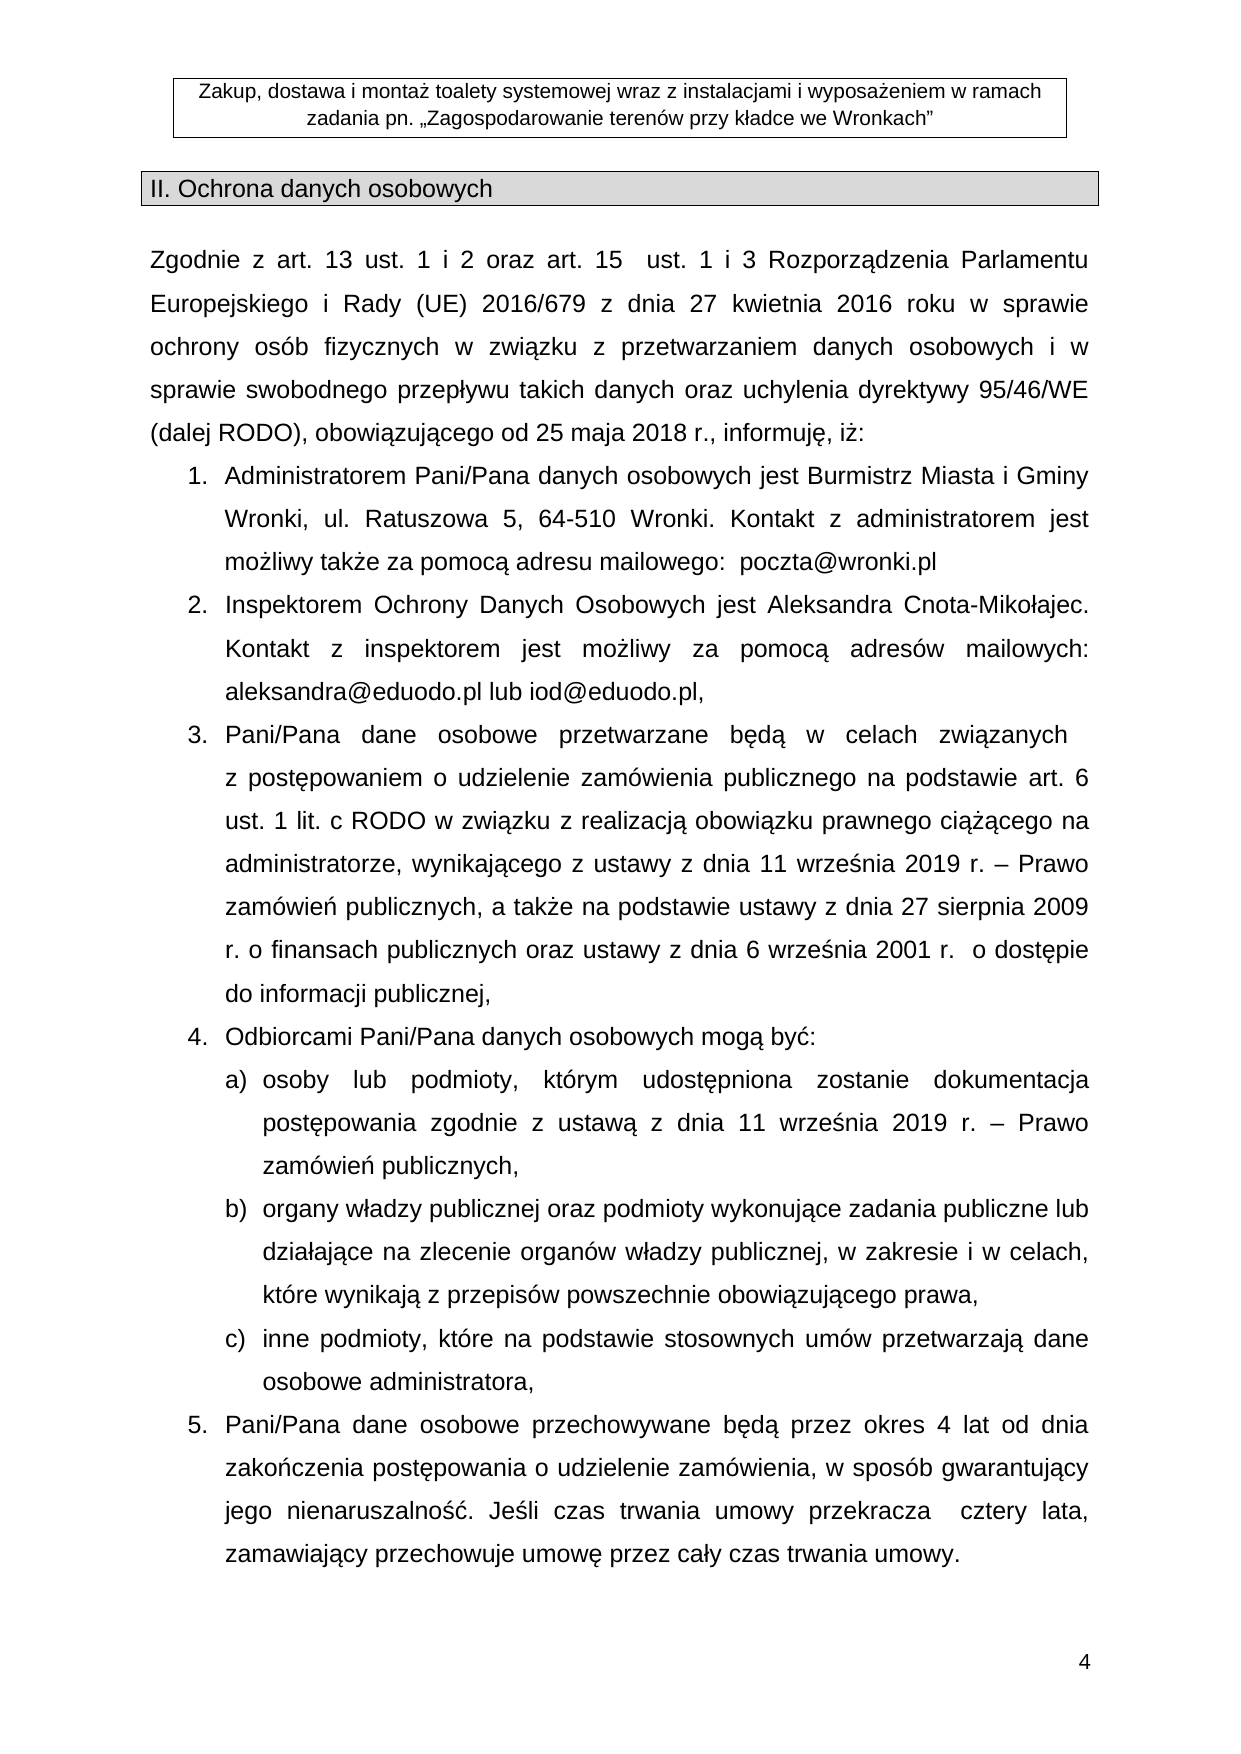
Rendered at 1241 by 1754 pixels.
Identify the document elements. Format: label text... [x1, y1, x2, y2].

list osoby lub podmioty, którym udostępniona zostanie dokumentacja postępowania zgodnie z ustawą z dnia 11 września 2019 r. – Prawo zamówień publicznych, [225, 1065, 1090, 1180]
list Odbiorcami Pani/Pana danych osobowych mogą być: [187, 1022, 1090, 1050]
text Zgodnie z art. 13 ust. 1 i 2 oraz art. 15 ust. 1 i 3 Rozporządzenia Parlamentu Europejskiego i Rady (UE) 2016/679 z dnia 27 kwietnia 2016 roku w sprawie ochrony osób fizycznych w związku z przetwarzaniem danych osobowych i w sprawie swobodnego przepływu takich danych oraz uchylenia dyrektywy 95/46/WE (dalej RODO), obowiązującego od 25 maja 2018 r., informuję, iż: [150, 245, 1090, 447]
list Pani/Pana dane osobowe przetwarzane będą w celach związanych z postępowaniem o udzielenie zamówienia publicznego na podstawie art. 6 ust. 1 lit. c RODO w związku z realizacją obowiązku prawnego ciążącego na administratorze, wynikającego z ustawy z dnia 11 września 2019 r. – Prawo zamówień publicznych, a także na podstawie ustawy z dnia 27 sierpnia 2009 r. o finansach publicznych oraz ustawy z dnia 6 września 2001 r. o dostępie do informacji publicznej, [187, 720, 1090, 1007]
list inne podmioty, które na podstawie stosownych umów przetwarzają dane osobowe administratora, [225, 1323, 1090, 1395]
list Inspektorem Ochrony Danych Osobowych jest Aleksandra Cnota-Mikołajec. Kontakt z inspektorem jest możliwy za pomocą adresów mailowych: aleksandra@eduodo.pl lub iod@eduodo.pl, [187, 590, 1090, 705]
list Administratorem Pani/Pana danych osobowych jest Burmistrz Miasta i Gminy Wronki, ul. Ratuszowa 5, 64-510 Wronki. Kontakt z administratorem jest możliwy także za pomocą adresu mailowego: poczta@wronki.pl [187, 461, 1090, 576]
subtitle II. Ochrona danych osobowych [142, 172, 1098, 205]
list organy władzy publicznej oraz podmioty wykonujące zadania publiczne lub działające na zlecenie organów władzy publicznej, w zakresie i w celach, które wynikają z przepisów powszechnie obowiązującego prawa, [225, 1194, 1090, 1309]
list Pani/Pana dane osobowe przechowywane będą przez okres 4 lat od dnia zakończenia postępowania o udzielenie zamówienia, w sposób gwarantujący jego nienaruszalność. Jeśli czas trwania umowy przekracza cztery lata, zamawiający przechowuje umowę przez cały czas trwania umowy. [187, 1410, 1090, 1568]
